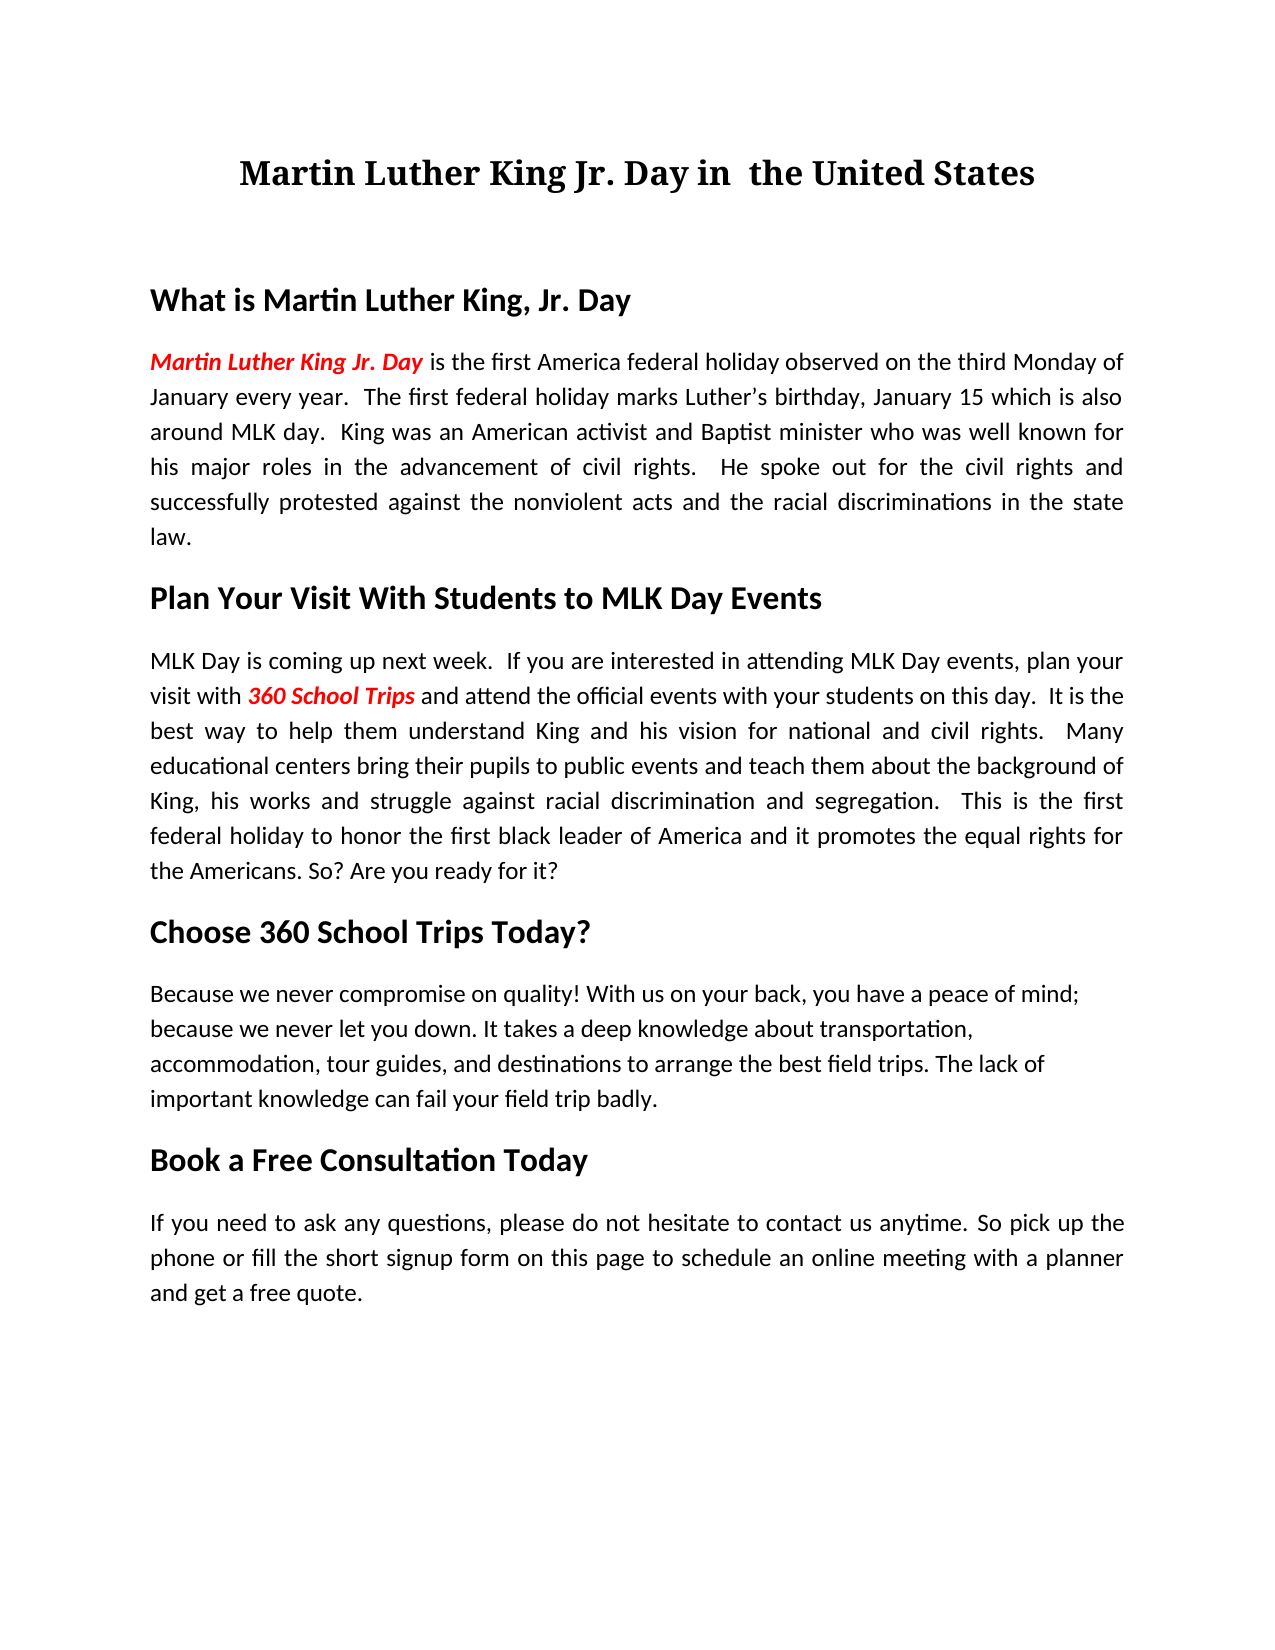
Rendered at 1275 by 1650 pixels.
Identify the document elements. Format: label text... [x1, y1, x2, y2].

text Book a Free Consultation Today [150, 1139, 1125, 1180]
text Because we never compromise on quality! With us on your back, you have a peace of mind; because we never let you down. It takes a deep knowledge about transportation, accommodation, tour guides, and destinations to arrange the best field trips. The lack of important knowledge can fail your field trip badly. [150, 978, 1125, 1114]
text Plan Your Visit With Students to MLK Day Events [150, 577, 1125, 618]
text MLK Day is coming up next week. If you are interested in attending MLK Day events, plan your visit with 360 School Trips and attend the official events with your students on this day. It is the best way to help them understand King and his vision for national and civil rights. Many educational centers bring their pupils to public events and teach them about the background of King, his works and struggle against racial discrimination and segregation. This is the first federal holiday to honor the first black leader of America and it promotes the equal rights for the Americans. So? Are you ready for it? [150, 645, 1125, 885]
text If you need to ask any questions, please do not hesitate to contact us anytime. So pick up the phone or fill the short signup form on this page to schedule an online meeting with a planner and get a free quote. [150, 1207, 1125, 1307]
text What is Martin Luther King, Jr. Day [150, 279, 1125, 319]
text Choose 360 School Trips Today? [150, 911, 1125, 951]
text Martin Luther King Jr. Day in the United States [150, 150, 1125, 195]
text Martin Luther King Jr. Day is the first America federal holiday observed on the third Monday of January every year. The first federal holiday marks Luther’s birthday, January 15 which is also around MLK day. King was an American activist and Baptist minister who was well known for his major roles in the advancement of civil rights. He spoke out for the civil rights and successfully protested against the nonviolent acts and the racial discriminations in the state law. [150, 346, 1125, 552]
